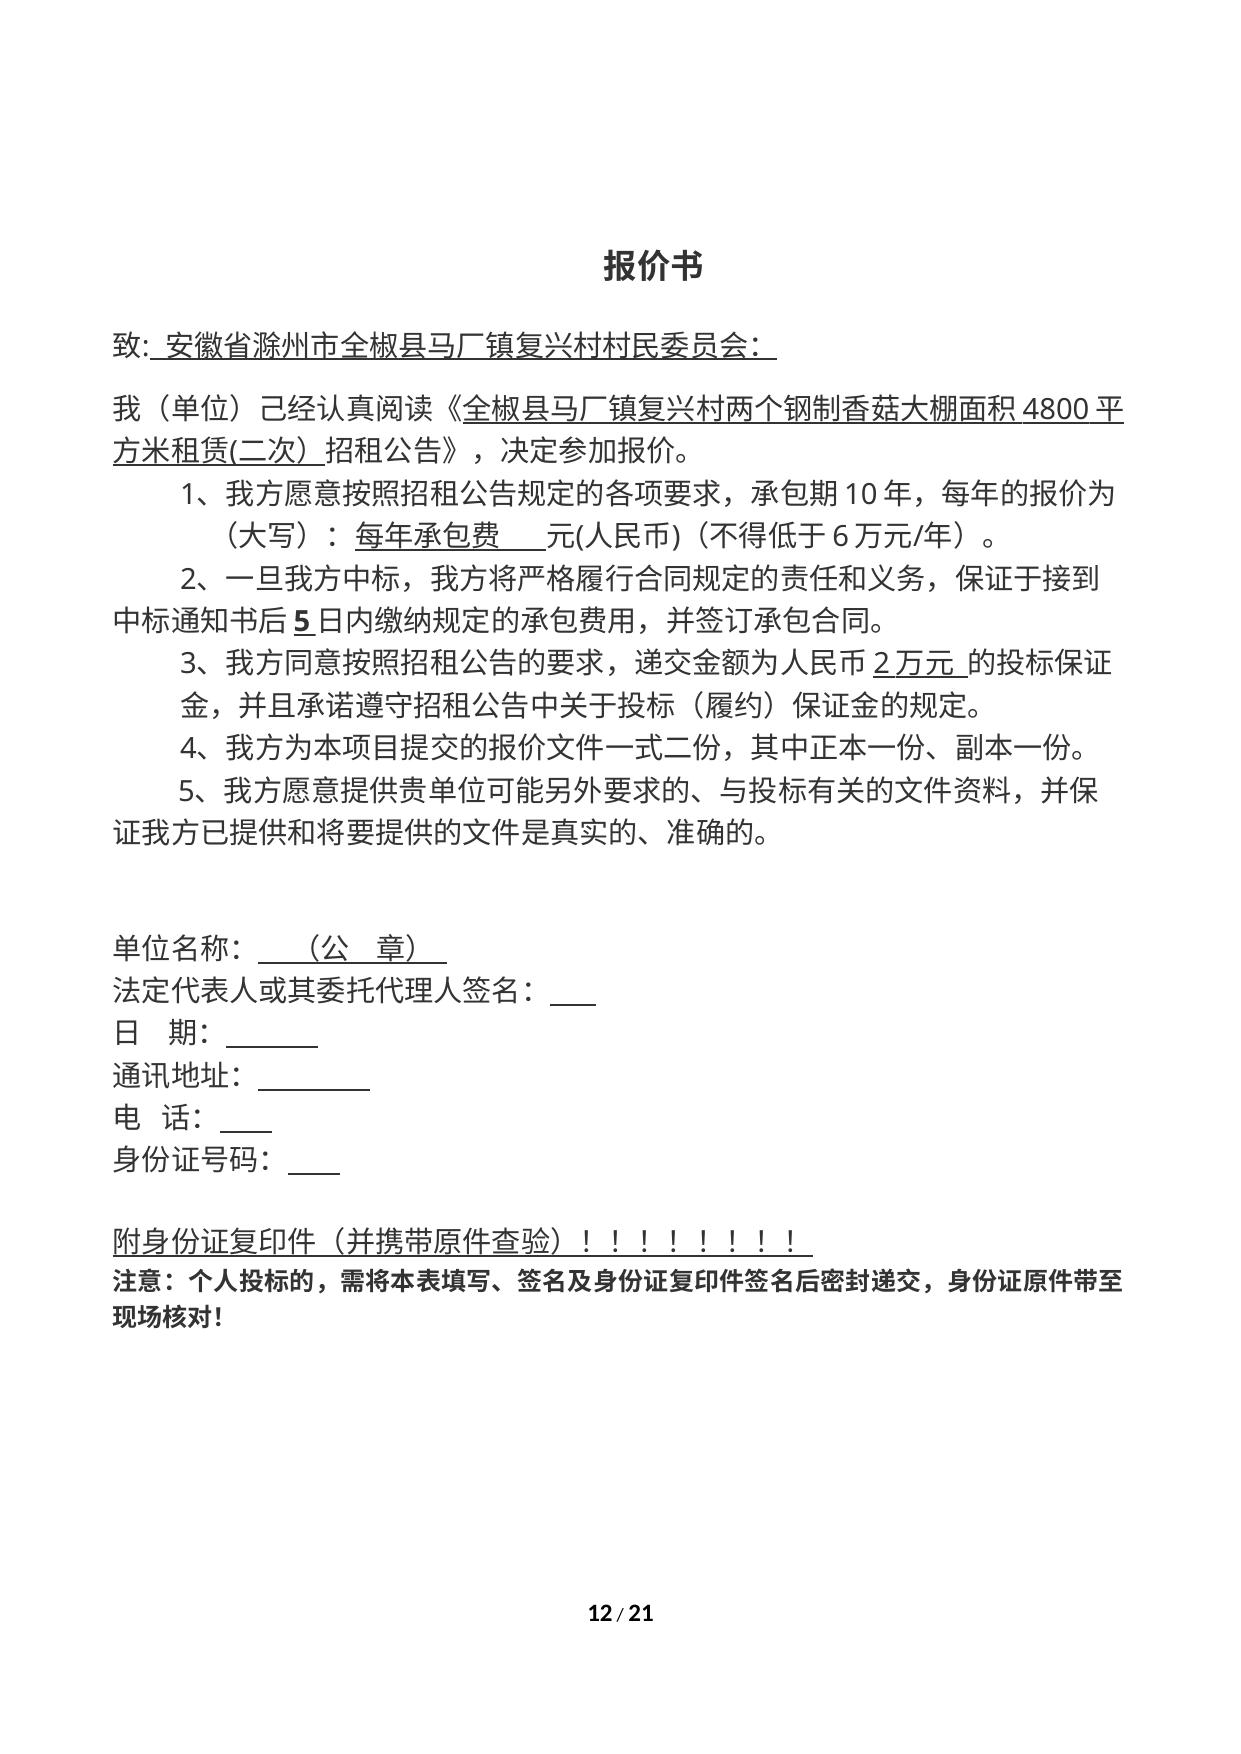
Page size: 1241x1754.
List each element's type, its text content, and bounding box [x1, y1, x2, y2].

text 通讯地址： [112, 1052, 1128, 1095]
text 注意：个人投标的，需将本表填写、签名及身份证复印件签名后密封递交，身份证原件带至现场核对！ [112, 1261, 1128, 1334]
text 我（单位）己经认真阅读《全椒县马厂镇复兴村两个钢制香菇大棚面积4800平方米租赁(二次）招租公告》，决定参加报价。 [112, 386, 1128, 470]
text 单位名称： （公 章） [112, 926, 1128, 968]
text 4、我方为本项目提交的报价文件一式二份，其中正本一份、副本一份。 [112, 725, 1128, 767]
text 身份证号码： [112, 1137, 1128, 1179]
text 致: 安徽省滁州市全椒县马厂镇复兴村村民委员会： [112, 322, 1128, 364]
text 法定代表人或其委托代理人签名： [112, 968, 1128, 1010]
text 附身份证复印件（并携带原件查验）！！！！！！！！ [112, 1219, 1128, 1261]
text 电 话： [112, 1095, 1128, 1137]
text 1、我方愿意按照招租公告规定的各项要求，承包期10年，每年的报价为（大写）：每年承包费 元(人民币)（不得低于6万元/年）。 [180, 470, 1128, 555]
text 2、一旦我方中标，我方将严格履行合同规定的责任和义务，保证于接到中标通知书后5日内缴纳规定的承包费用，并签订承包合同。 [112, 555, 1128, 640]
text 日 期： [112, 1010, 1128, 1052]
text 报价书 [112, 240, 1128, 288]
text 5、我方愿意提供贵单位可能另外要求的、与投标有关的文件资料，并保证我方已提供和将要提供的文件是真实的、准确的。 [112, 767, 1128, 852]
text 3、我方同意按照招租公告的要求，递交金额为人民币2万元 的投标保证金，并且承诺遵守招租公告中关于投标（履约）保证金的规定。 [180, 640, 1128, 725]
